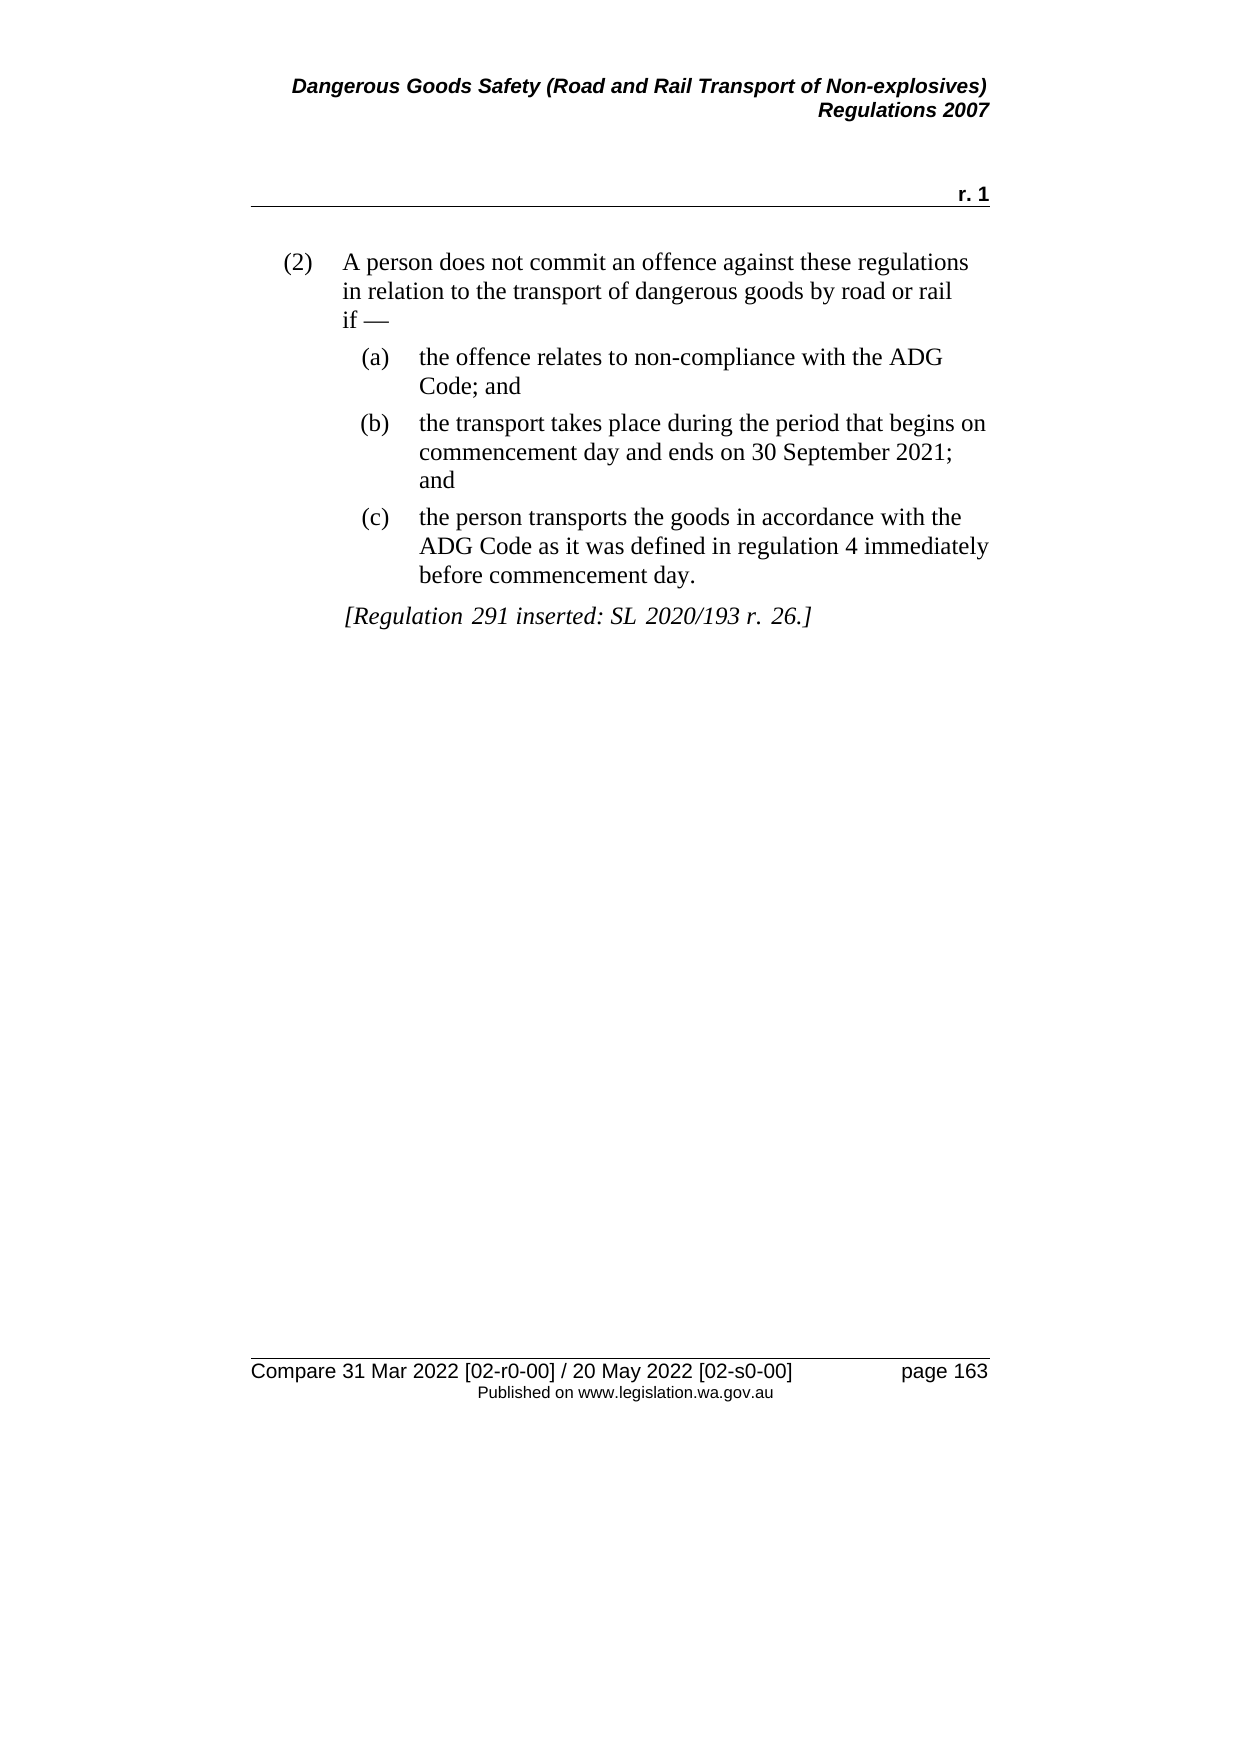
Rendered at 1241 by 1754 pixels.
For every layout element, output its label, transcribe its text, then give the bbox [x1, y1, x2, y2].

text (a) the offence relates to non-compliance with the ADG Code; and [251, 342, 990, 399]
text [Regulation 291 inserted: SL 2020/193 r. 26.] [251, 601, 990, 630]
text (2) A person does not commit an offence against these regulations in relation to the transport of dangerous goods by road or rail if — [251, 247, 990, 334]
text (b) the transport takes place during the period that begins on commencement day and ends on 30 September 2021; and [251, 408, 990, 494]
text (c) the person transports the goods in accordance with the ADG Code as it was defined in regulation 4 immediately before commencement day. [251, 502, 990, 589]
